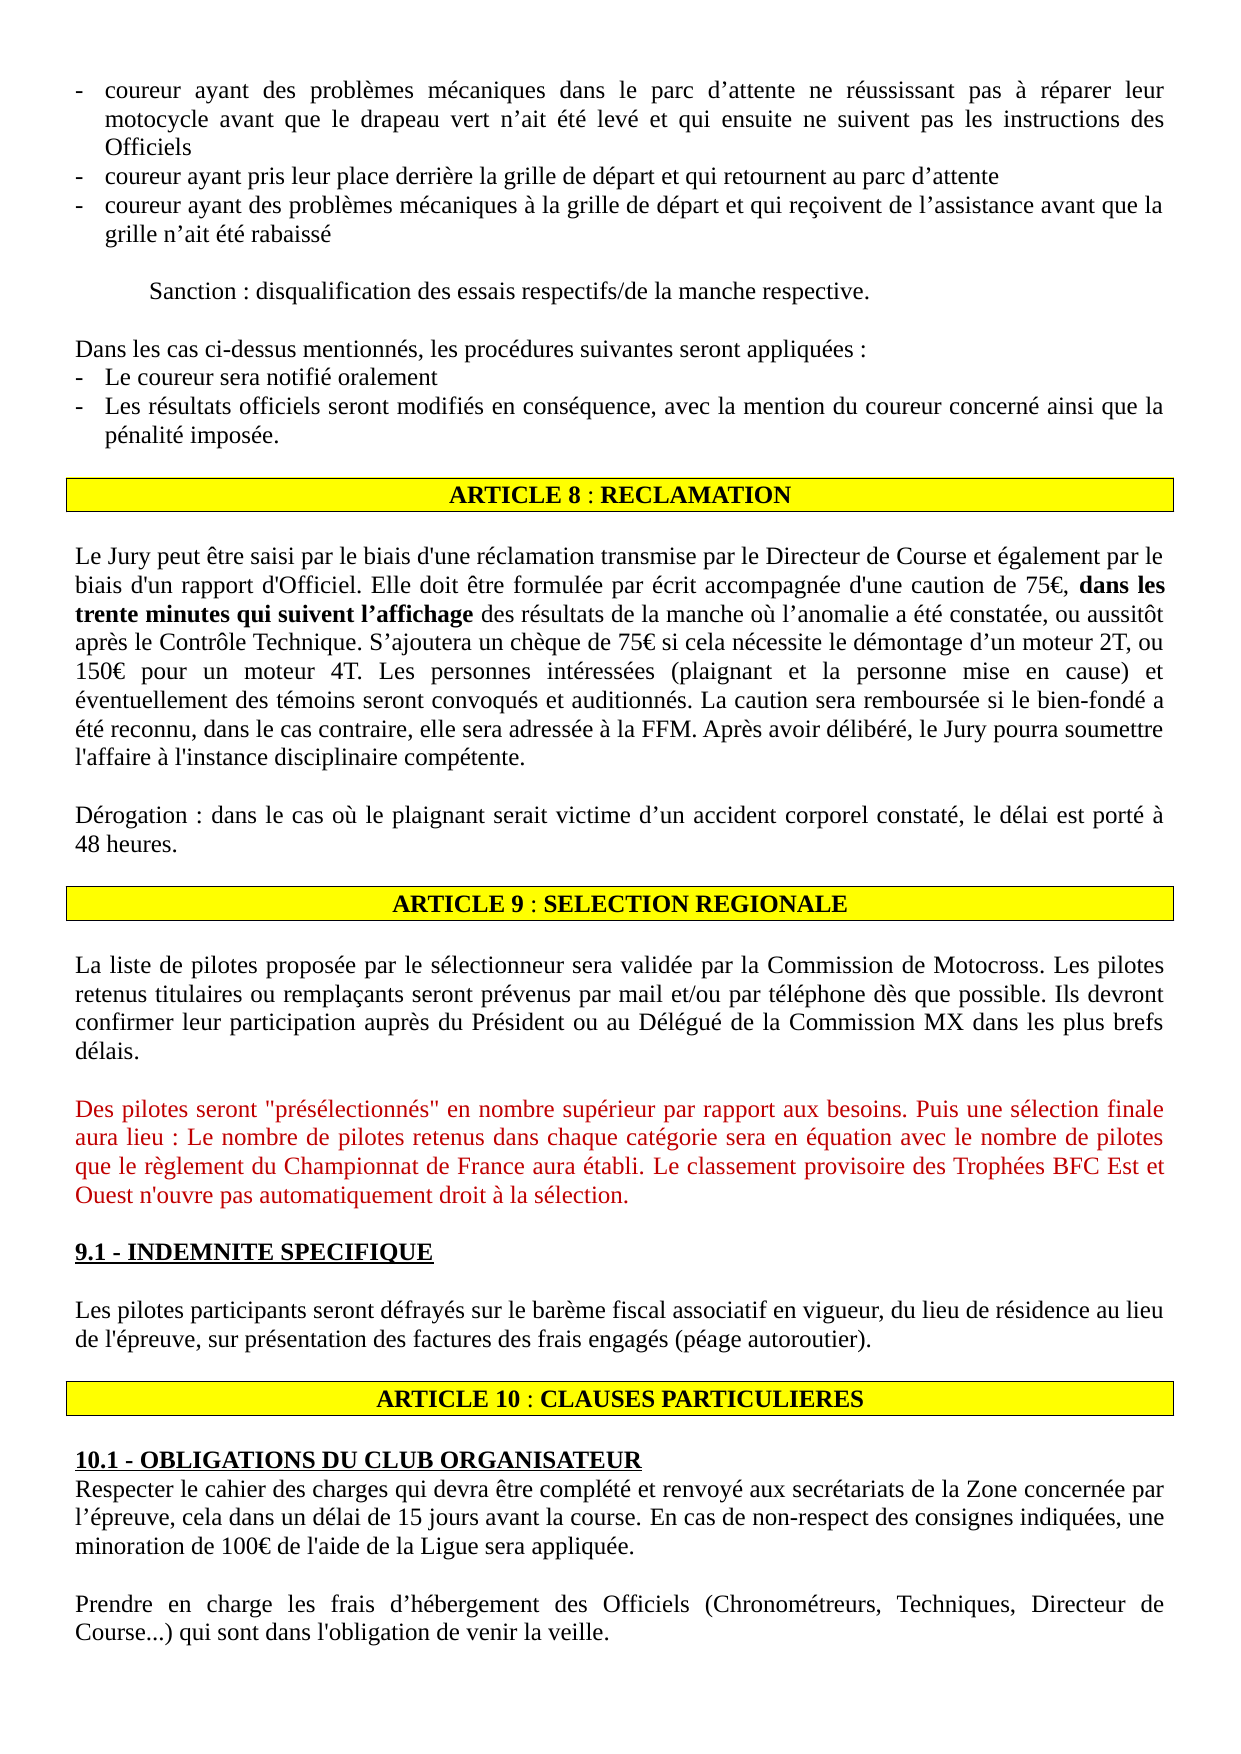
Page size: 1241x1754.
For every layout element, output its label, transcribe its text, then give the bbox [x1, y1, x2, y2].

text Dérogation : dans le cas où le plaignant serait victime d’un accident corporel constaté, le délai est porté à 48 heures. [75, 800, 1165, 857]
text ARTICLE 10 : CLAUSES PARTICULIERES [67, 1382, 1173, 1415]
text - coureur ayant des problèmes mécaniques à la grille de départ et qui reçoivent de l’assistance avant que la grille n’ait été rabaissé [75, 190, 1165, 247]
text 9.1 - INDEMNITE SPECIFIQUE [75, 1237, 1165, 1266]
text Sanction : disqualification des essais respectifs/de la manche respective. [104, 276, 1165, 305]
text La liste de pilotes proposée par le sélectionneur sera validée par la Commission de Motocross. Les pilotes retenus titulaires ou remplaçants seront prévenus par mail et/ou par téléphone dès que possible. Ils devront confirmer leur participation auprès du Président ou au Délégué de la Commission MX dans les plus brefs délais. [75, 950, 1165, 1065]
text Des pilotes seront "présélectionnés" en nombre supérieur par rapport aux besoins. Puis une sélection finale aura lieu : Le nombre de pilotes retenus dans chaque catégorie sera en équation avec le nombre de pilotes que le règlement du Championnat de France aura établi. Le classement provisoire des Trophées BFC Est et Ouest n'ouvre pas automatiquement droit à la sélection. [75, 1094, 1165, 1209]
text - Les résultats officiels seront modifiés en conséquence, avec la mention du coureur concerné ainsi que la pénalité imposée. [75, 391, 1165, 449]
text Les pilotes participants seront défrayés sur le barème fiscal associatif en vigueur, du lieu de résidence au lieu de l'épreuve, sur présentation des factures des frais engagés (péage autoroutier). [75, 1295, 1165, 1352]
text - Le coureur sera notifié oralement [75, 362, 1165, 391]
text Le Jury peut être saisi par le biais d'une réclamation transmise par le Directeur de Course et également par le biais d'un rapport d'Officiel. Elle doit être formulée par écrit accompagnée d'une caution de 75€, dans les trente minutes qui suivent l’affichage des résultats de la manche où l’anomalie a été constatée, ou aussitôt après le Contrôle Technique. S’ajoutera un chèque de 75€ si cela nécessite le démontage d’un moteur 2T, ou 150€ pour un moteur 4T. Les personnes intéressées (plaignant et la personne mise en cause) et éventuellement des témoins seront convoqués et auditionnés. La caution sera remboursée si le bien-fondé a été reconnu, dans le cas contraire, elle sera adressée à la FFM. Après avoir délibéré, le Jury pourra soumettre l'affaire à l'instance disciplinaire compétente. [75, 541, 1165, 771]
text ARTICLE 9 : SELECTION REGIONALE [67, 887, 1173, 920]
text 10.1 - OBLIGATIONS DU CLUB ORGANISATEUR [75, 1445, 1165, 1474]
text Dans les cas ci-dessus mentionnés, les procédures suivantes seront appliquées : [75, 334, 1165, 362]
text Respecter le cahier des charges qui devra être complété et renvoyé aux secrétariats de la Zone concernée par l’épreuve, cela dans un délai de 15 jours avant la course. En cas de non-respect des consignes indiquées, une minoration de 100€ de l'aide de la Ligue sera appliquée. [75, 1474, 1165, 1560]
text - coureur ayant pris leur place derrière la grille de départ et qui retournent au parc d’attente [75, 161, 1165, 190]
text - coureur ayant des problèmes mécaniques dans le parc d’attente ne réussissant pas à réparer leur motocycle avant que le drapeau vert n’ait été levé et qui ensuite ne suivent pas les instructions des Officiels [75, 75, 1165, 161]
text Prendre en charge les frais d’hébergement des Officiels (Chronométreurs, Techniques, Directeur de Course...) qui sont dans l'obligation de venir la veille. [75, 1589, 1165, 1646]
text ARTICLE 8 : RECLAMATION [67, 479, 1173, 511]
